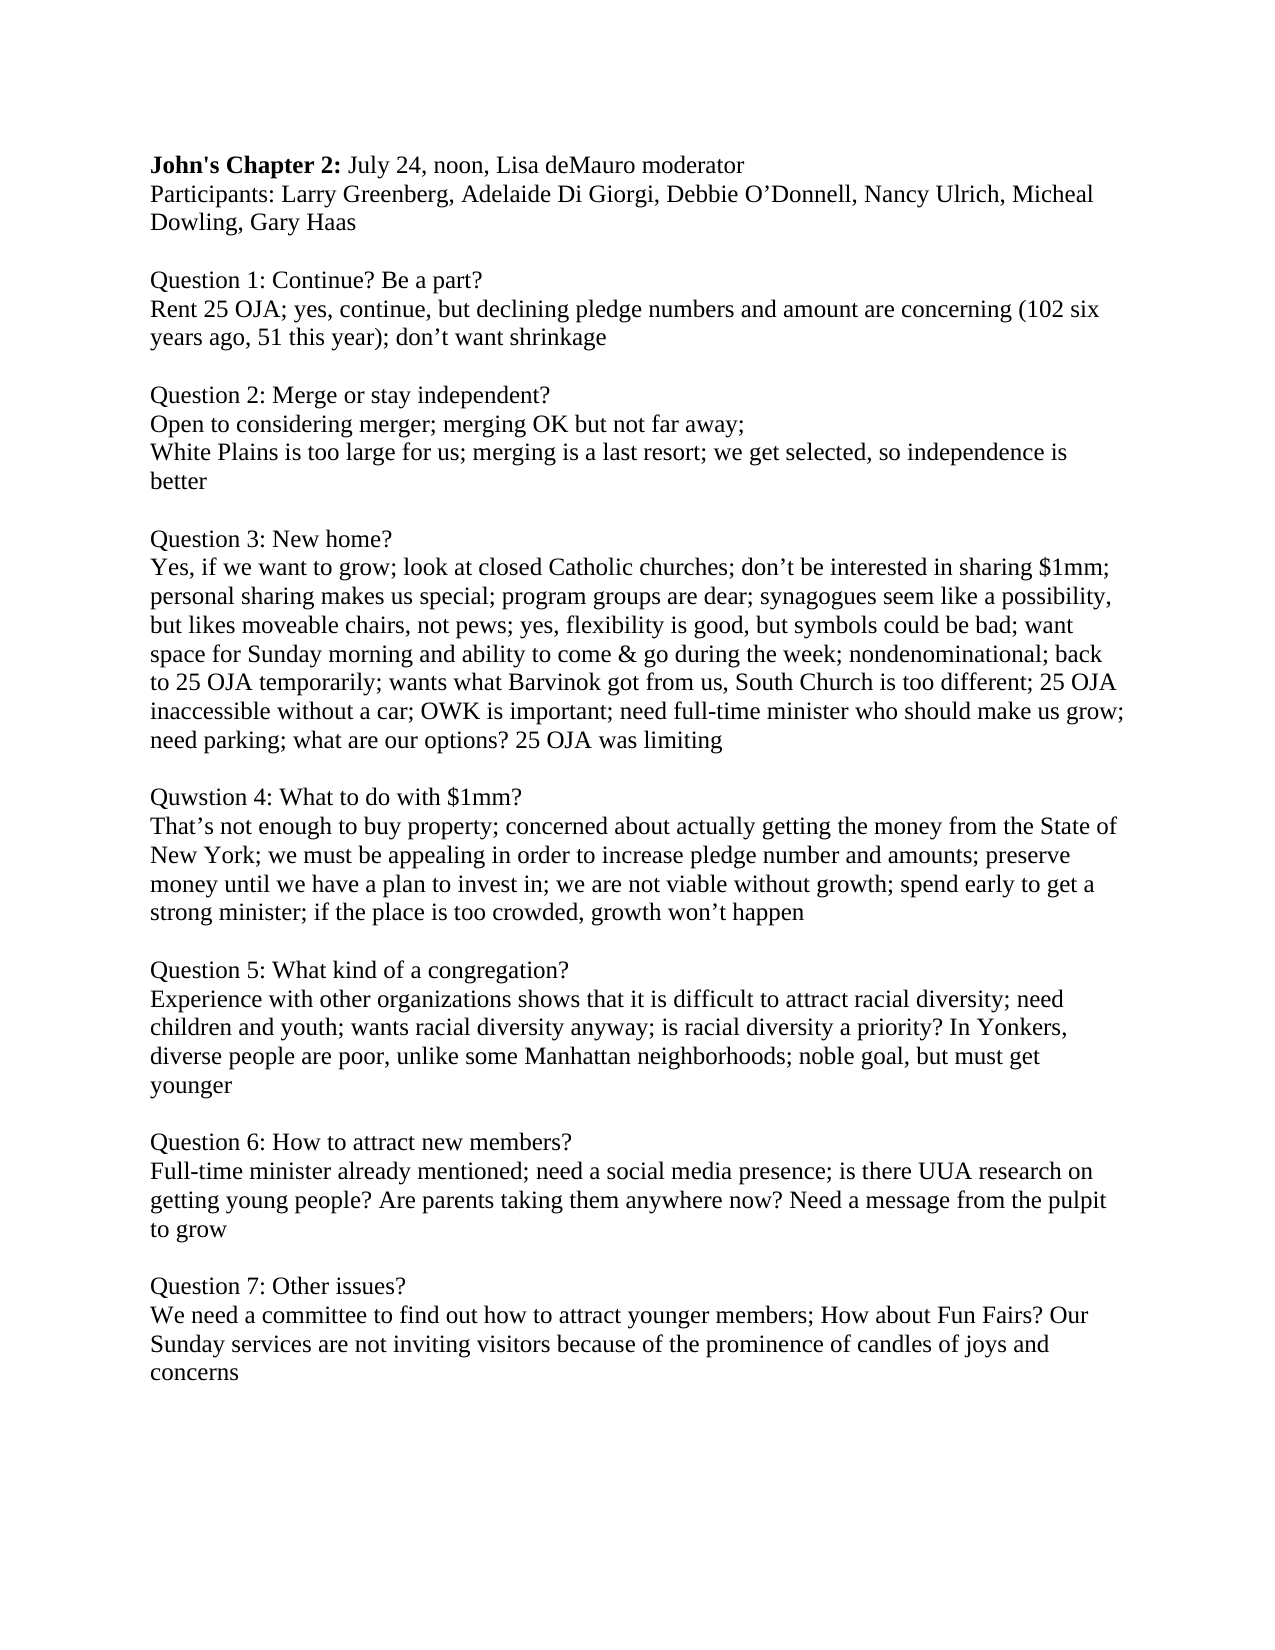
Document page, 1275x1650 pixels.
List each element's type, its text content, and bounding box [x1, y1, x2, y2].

text Question 6: How to attract new members? [150, 1127, 1125, 1156]
text Full-time minister already mentioned; need a social media presence; is there UUA research on getting young people? Are parents taking them anywhere now? Need a message from the pulpit to grow [150, 1156, 1125, 1242]
text Question 1: Continue? Be a part? [150, 265, 1125, 294]
text Participants: Larry Greenberg, Adelaide Di Giorgi, Debbie O’Donnell, Nancy Ulrich, Micheal Dowling, Gary Haas [150, 179, 1125, 236]
text White Plains is too large for us; merging is a last resort; we get selected, so independence is better [150, 437, 1125, 495]
text Question 3: New home? [150, 524, 1125, 552]
text Rent 25 OJA; yes, continue, but declining pledge numbers and amount are concerning (102 six years ago, 51 this year); don’t want shrinkage [150, 294, 1125, 351]
text John's Chapter 2: July 24, noon, Lisa deMauro moderator [150, 150, 1125, 179]
text Question 2: Merge or stay independent? [150, 380, 1125, 409]
text Question 7: Other issues? [150, 1271, 1125, 1300]
text We need a committee to find out how to attract younger members; How about Fun Fairs? Our Sunday services are not inviting visitors because of the prominence of candles of joys and concerns [150, 1300, 1125, 1386]
text That’s not enough to buy property; concerned about actually getting the money from the State of New York; we must be appealing in order to increase pledge number and amounts; preserve money until we have a plan to invest in; we are not viable without growth; spend early to get a strong minister; if the place is too crowded, growth won’t happen [150, 811, 1125, 926]
text Yes, if we want to grow; look at closed Catholic churches; don’t be interested in sharing $1mm; personal sharing makes us special; program groups are dear; synagogues seem like a possibility, but likes moveable chairs, not pews; yes, flexibility is good, but symbols could be bad; want space for Sunday morning and ability to come & go during the week; nondenominational; back to 25 OJA temporarily; wants what Barvinok got from us, South Church is too different; 25 OJA inaccessible without a car; OWK is important; need full-time minister who should make us grow; need parking; what are our options? 25 OJA was limiting [150, 552, 1125, 754]
text Quwstion 4: What to do with $1mm? [150, 782, 1125, 811]
text Open to considering merger; merging OK but not far away; [150, 409, 1125, 437]
text Question 5: What kind of a congregation? [150, 955, 1125, 984]
text Experience with other organizations shows that it is difficult to attract racial diversity; need children and youth; wants racial diversity anyway; is racial diversity a priority? In Yonkers, diverse people are poor, unlike some Manhattan neighborhoods; noble goal, but must get younger [150, 984, 1125, 1099]
